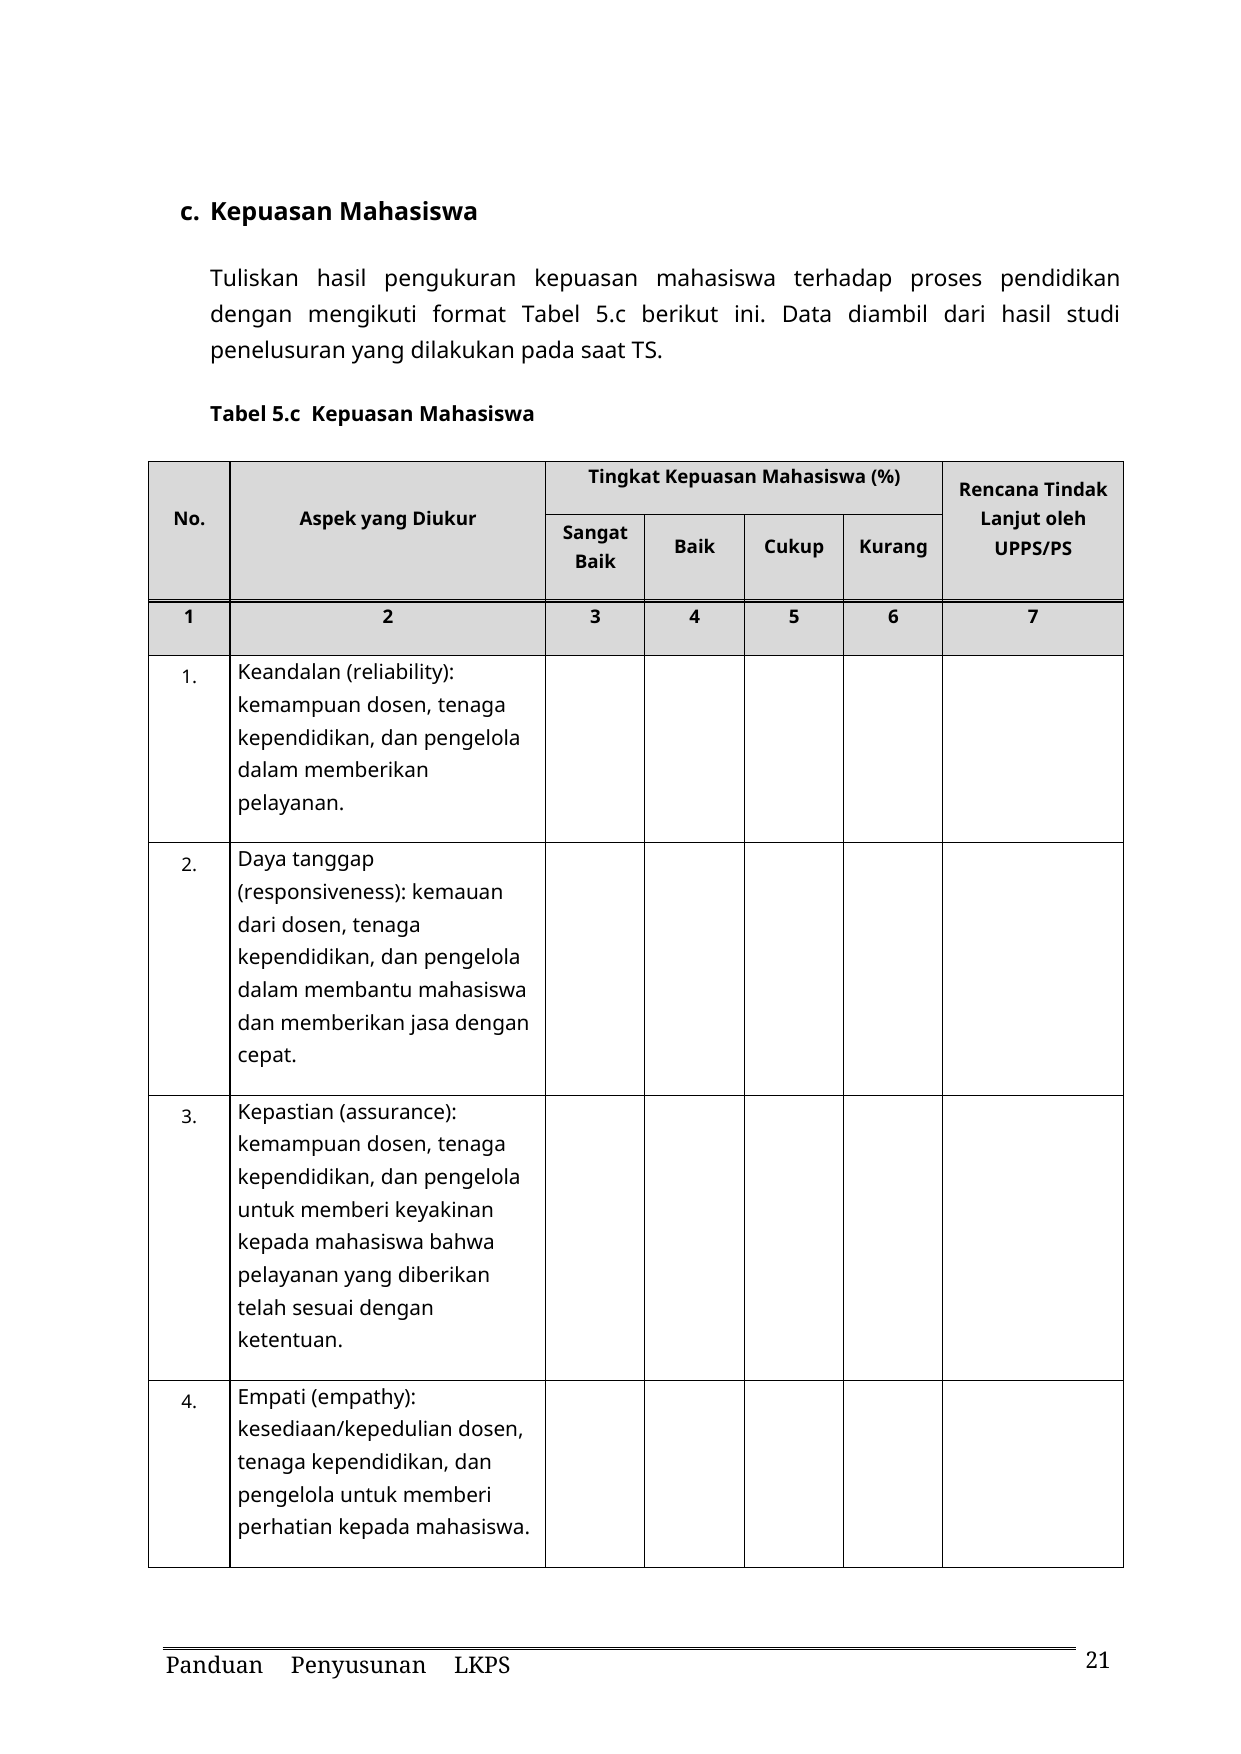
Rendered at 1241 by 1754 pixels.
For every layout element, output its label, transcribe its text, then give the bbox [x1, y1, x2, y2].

table_cell Kepastian (assurance): kemampuan dosen, tenaga kependidikan, dan pengelola untuk memberi keyakinan kepada mahasiswa bahwa pelayanan yang diberikan telah sesuai dengan ketentuan. [231, 1096, 545, 1379]
table_cell [745, 1381, 843, 1567]
table_cell [546, 656, 644, 842]
table_cell [745, 656, 843, 842]
table_header Rencana Tindak Lanjut oleh UPPS/PS [943, 462, 1123, 599]
table_cell 3. [149, 1096, 229, 1379]
table_cell [943, 1096, 1123, 1379]
table_cell 1 [149, 603, 229, 655]
table_cell [844, 1381, 942, 1567]
table_cell [645, 1096, 744, 1379]
table_cell Empati (empathy): kesediaan/kepedulian dosen, tenaga kependidikan, dan pengelola untuk memberi perhatian kepada mahasiswa. [231, 1381, 545, 1567]
text Tuliskan hasil pengukuran kepuasan mahasiswa terhadap proses pendidikan dengan mengikuti format Tabel 5.c berikut ini. Data diambil dari hasil studi penelusuran yang dilakukan pada saat TS. [210, 262, 1121, 365]
table_cell [844, 1096, 942, 1379]
table_cell [844, 656, 942, 842]
table_cell [645, 1381, 744, 1567]
table_cell Cukup [745, 515, 843, 599]
table_cell [745, 1096, 843, 1379]
table_header Tingkat Kepuasan Mahasiswa (%) [546, 462, 942, 514]
table_cell 2 [231, 603, 545, 655]
table_cell Keandalan (reliability): kemampuan dosen, tenaga kependidikan, dan pengelola dalam memberikan pelayanan. [231, 656, 545, 842]
table_header No. [149, 462, 229, 599]
table_cell [645, 656, 744, 842]
table_cell [844, 843, 942, 1094]
table_cell Baik [645, 515, 744, 599]
table_cell 1. [149, 656, 229, 842]
table_cell 4. [149, 1381, 229, 1567]
table_cell 2. [149, 843, 229, 1094]
table_cell [645, 843, 744, 1094]
subtitle c. Kepuasan Mahasiswa [180, 194, 1121, 228]
table_cell [943, 1381, 1123, 1567]
table_cell [745, 843, 843, 1094]
table_header Aspek yang Diukur [231, 462, 545, 599]
table_cell [943, 656, 1123, 842]
table_cell [546, 1381, 644, 1567]
text Tabel 5.c Kepuasan Mahasiswa [210, 399, 1121, 427]
table_cell 4 [645, 603, 744, 655]
table_cell [546, 1096, 644, 1379]
table_cell 6 [844, 603, 942, 655]
table_cell Sangat Baik [546, 515, 644, 599]
table_cell Daya tanggap (responsiveness): kemauan dari dosen, tenaga kependidikan, dan pengelola dalam membantu mahasiswa dan memberikan jasa dengan cepat. [231, 843, 545, 1094]
table_cell [943, 843, 1123, 1094]
table_cell 5 [745, 603, 843, 655]
table_cell 3 [546, 603, 644, 655]
table_cell 7 [943, 603, 1123, 655]
table_cell Kurang [844, 515, 942, 599]
table_cell [546, 843, 644, 1094]
